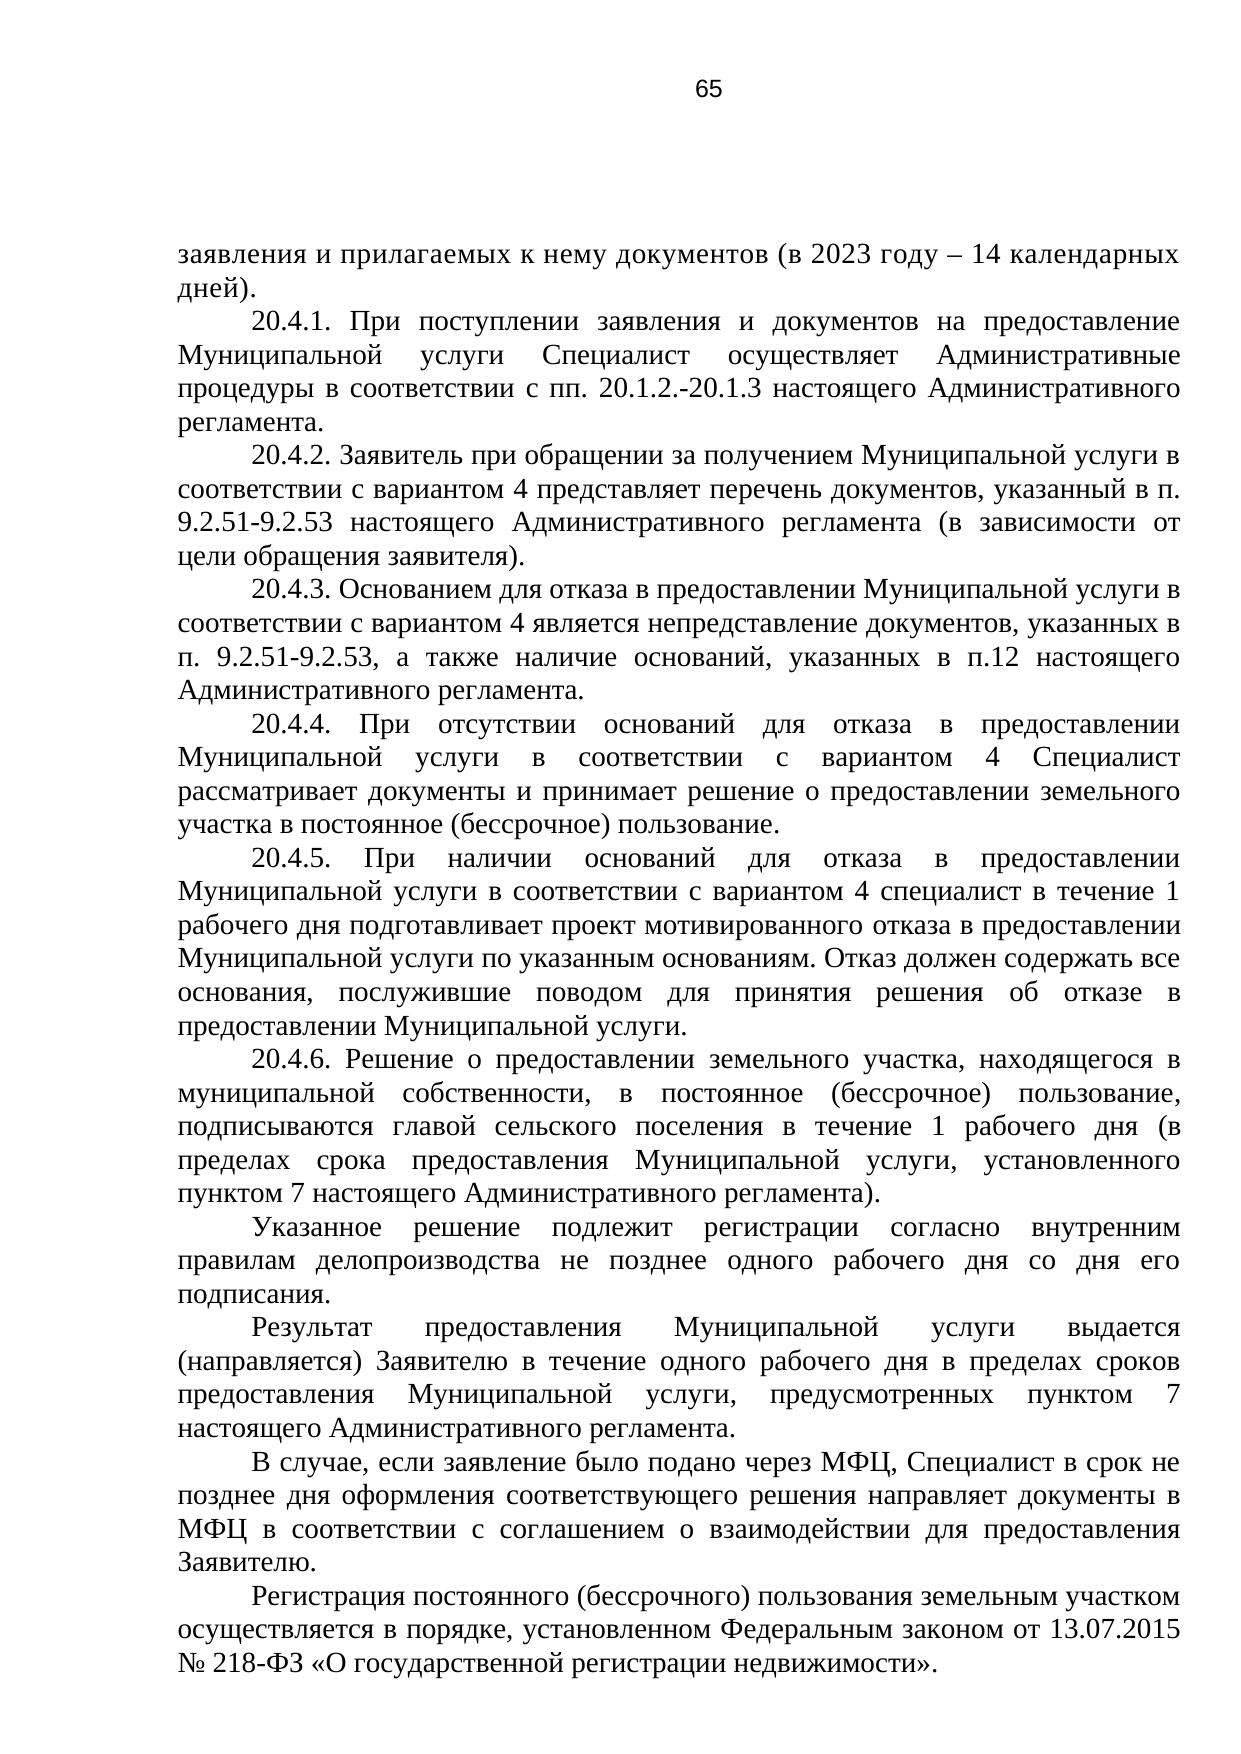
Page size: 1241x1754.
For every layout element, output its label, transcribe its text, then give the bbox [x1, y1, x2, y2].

text 20.4.5. При наличии оснований для отказа в предоставлении Муниципальной услуги в соответствии с вариантом 4 специалист в течение 1 рабочего дня подготавливает проект мотивированного отказа в предоставлении Муниципальной услуги по указанным основаниям. Отказ должен содержать все основания, послужившие поводом для принятия решения об отказе в предоставлении Муниципальной услуги. [177, 840, 1181, 1041]
text Регистрация постоянного (бессрочного) пользования земельным участком осуществляется в порядке, установленном Федеральным законом от 13.07.2015 № 218-ФЗ «О государственной регистрации недвижимости». [177, 1578, 1181, 1678]
text В случае, если заявление было подано через МФЦ, Специалист в срок не позднее дня оформления соответствующего решения направляет документы в МФЦ в соответствии с соглашением о взаимодействии для предоставления Заявителю. [177, 1444, 1181, 1578]
text 20.4.6. Решение о предоставлении земельного участка, находящегося в муниципальной собственности, в постоянное (бессрочное) пользование, подписываются главой сельского поселения в течение 1 рабочего дня (в пределах срока предоставления Муниципальной услуги, установленного пунктом 7 настоящего Административного регламента). [177, 1041, 1181, 1209]
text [177, 236, 1181, 303]
text 20.4.4. При отсутствии оснований для отказа в предоставлении Муниципальной услуги в соответствии с вариантом 4 Специалист рассматривает документы и принимает решение о предоставлении земельного участка в постоянное (бессрочное) пользование. [177, 706, 1181, 840]
text 20.4.1. При поступлении заявления и документов на предоставление Муниципальной услуги Специалист осуществляет Административные процедуры в соответствии с пп. 20.1.2.-20.1.3 настоящего Административного регламента. [177, 303, 1181, 437]
text 20.4.3. Основанием для отказа в предоставлении Муниципальной услуги в соответствии с вариантом 4 является непредставление документов, указанных в п. 9.2.51-9.2.53, а также наличие оснований, указанных в п.12 настоящего Административного регламента. [177, 572, 1181, 706]
text Результат предоставления Муниципальной услуги выдается (направляется) Заявителю в течение одного рабочего дня в пределах сроков предоставления Муниципальной услуги, предусмотренных пунктом 7 настоящего Административного регламента. [177, 1309, 1181, 1444]
text 20.4.2. Заявитель при обращении за получением Муниципальной услуги в соответствии с вариантом 4 представляет перечень документов, указанный в п. 9.2.51-9.2.53 настоящего Административного регламента (в зависимости от цели обращения заявителя). [177, 437, 1181, 572]
text Указанное решение подлежит регистрации согласно внутренним правилам делопроизводства не позднее одного рабочего дня со дня его подписания. [177, 1209, 1181, 1309]
